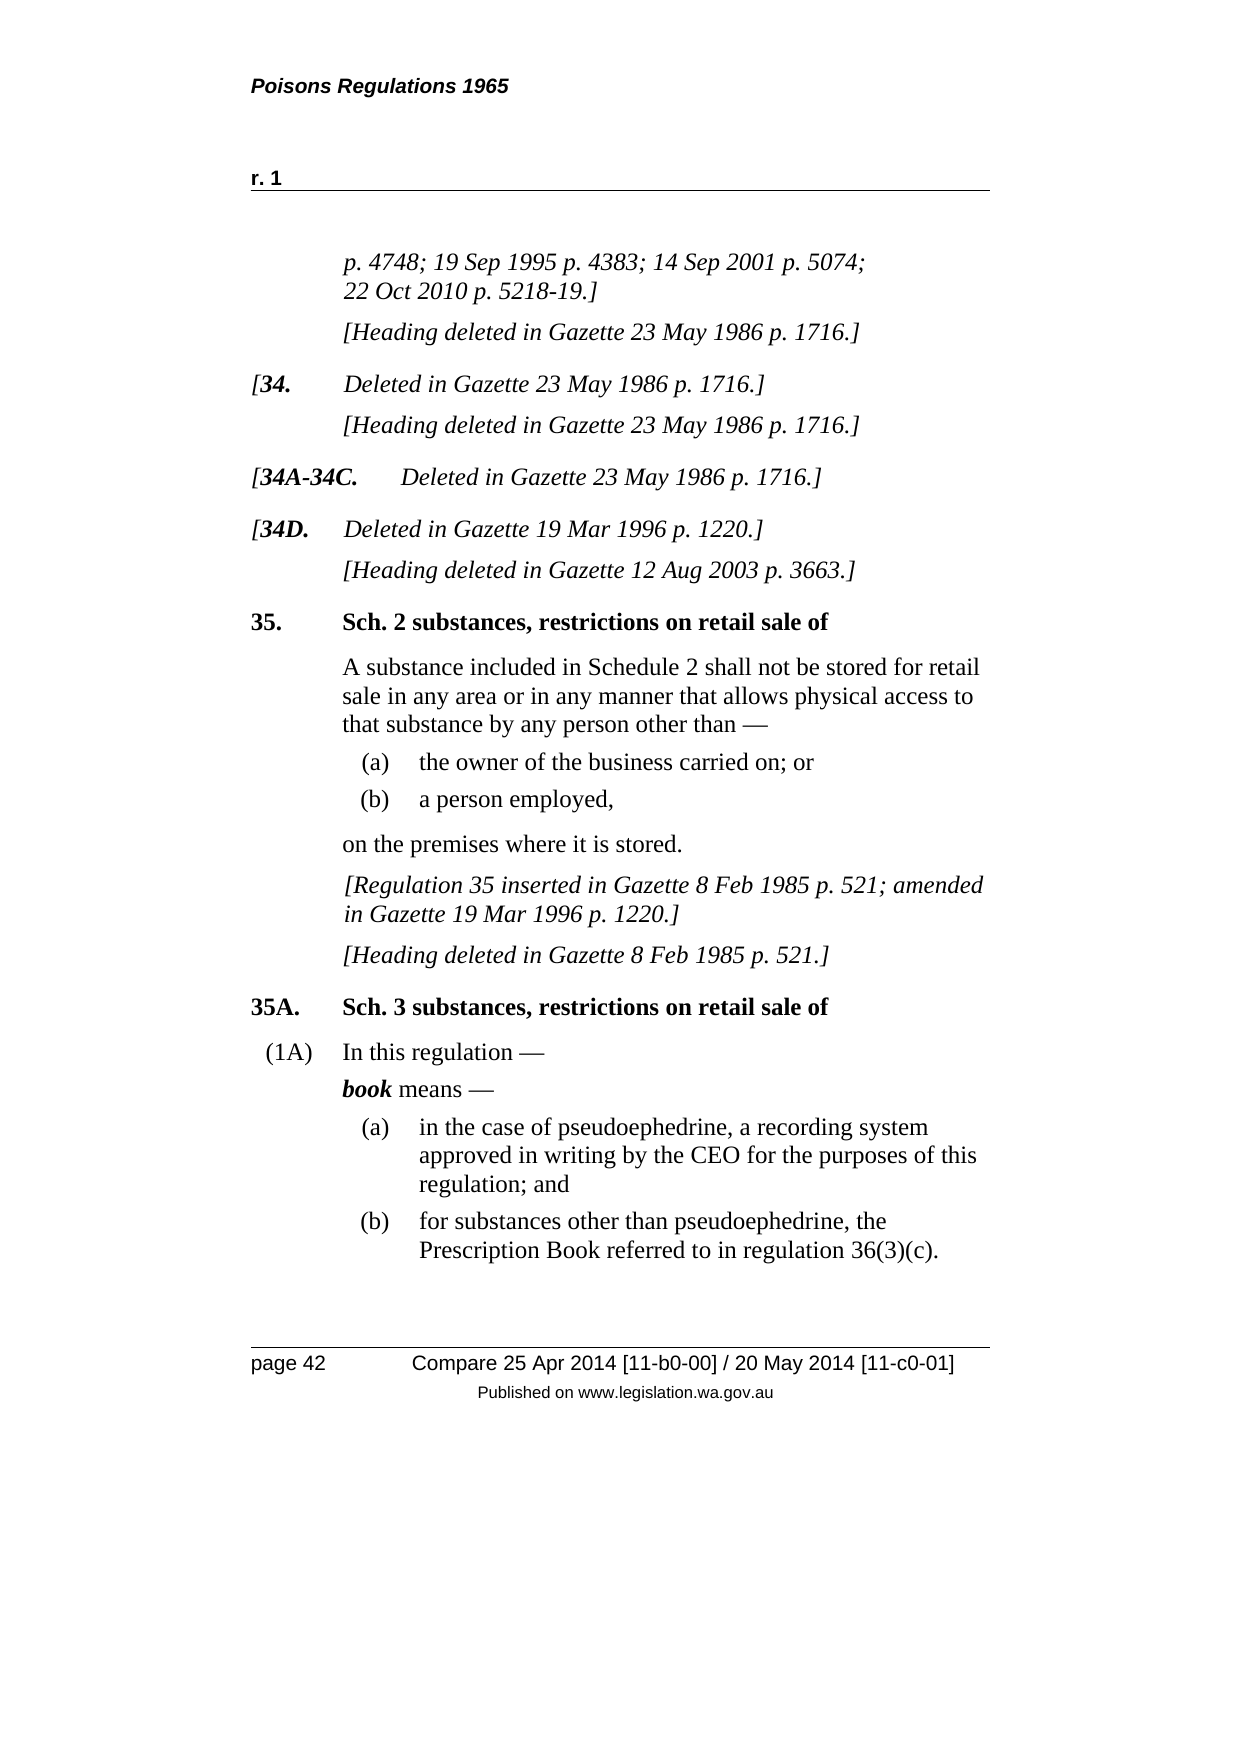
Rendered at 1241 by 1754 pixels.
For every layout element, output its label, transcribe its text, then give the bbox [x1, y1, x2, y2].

text [34A-34C. Deleted in Gazette 23 May 1986 p. 1716.] [251, 462, 990, 491]
subtitle [Heading deleted in Gazette 8 Feb 1985 p. 521.] [251, 940, 990, 969]
subtitle [Heading deleted in Gazette 23 May 1986 p. 1716.] [251, 317, 990, 346]
text [34. Deleted in Gazette 23 May 1986 p. 1716.] [251, 369, 990, 398]
text [34D. Deleted in Gazette 19 Mar 1996 p. 1220.] [251, 514, 990, 542]
text (a) in the case of pseudoephedrine, a recording system approved in writing by the CEO for the purposes of this regulation; and [251, 1112, 990, 1198]
text book means — [251, 1074, 990, 1103]
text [251, 247, 990, 305]
text (b) a person employed, [251, 784, 990, 812]
text on the premises where it is stored. [251, 829, 990, 858]
text (1A) In this regulation — [251, 1037, 990, 1066]
subtitle 35A. Sch. 3 substances, restrictions on retail sale of [251, 992, 990, 1021]
subtitle [Heading deleted in Gazette 23 May 1986 p. 1716.] [251, 410, 990, 439]
text (a) the owner of the business carried on; or [251, 747, 990, 775]
text (b) for substances other than pseudoephedrine, the Prescription Book referred to in regulation 36(3)(c). [251, 1206, 990, 1264]
subtitle [Heading deleted in Gazette 12 Aug 2003 p. 3663.] [251, 555, 990, 584]
subtitle 35. Sch. 2 substances, restrictions on retail sale of [251, 607, 990, 635]
text A substance included in Schedule 2 shall not be stored for retail sale in any area or in any manner that allows physical access to that substance by any person other than — [251, 652, 990, 738]
text [Regulation 35 inserted in Gazette 8 Feb 1985 p. 521; amended in Gazette 19 Mar 1996 p. 1220.] [251, 870, 990, 928]
